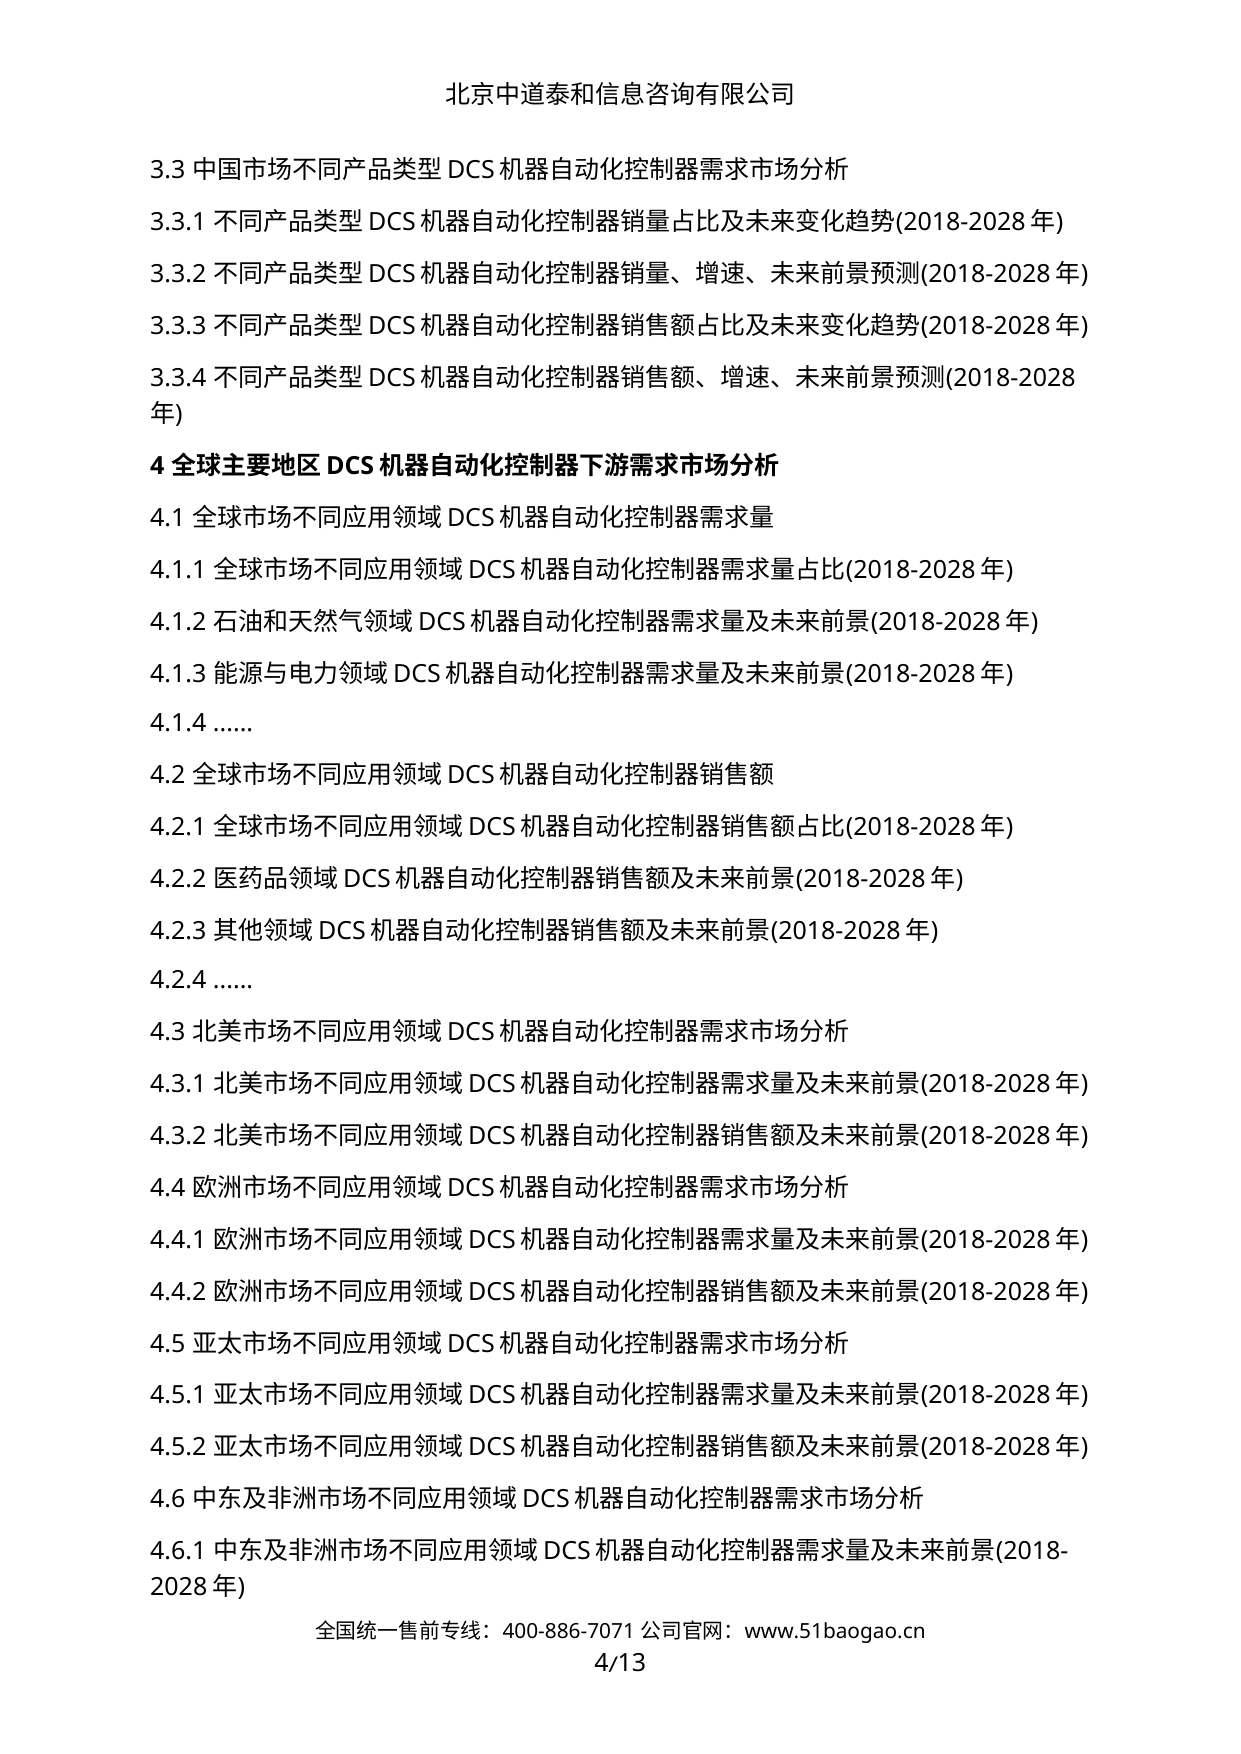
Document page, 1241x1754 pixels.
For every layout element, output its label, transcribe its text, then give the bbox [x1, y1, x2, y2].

text 4.4.2 欧洲市场不同应用领域DCS机器自动化控制器销售额及未来前景(2018-2028年) [150, 1271, 1090, 1307]
text 4 全球主要地区DCS机器自动化控制器下游需求市场分析 [150, 446, 1090, 482]
text 4.1.2 石油和天然气领域DCS机器自动化控制器需求量及未来前景(2018-2028年) [150, 601, 1090, 637]
text 4.1.3 能源与电力领域DCS机器自动化控制器需求量及未来前景(2018-2028年) [150, 653, 1090, 689]
text 4.5 亚太市场不同应用领域DCS机器自动化控制器需求市场分析 [150, 1323, 1090, 1359]
text 3.3.1 不同产品类型DCS机器自动化控制器销量占比及未来变化趋势(2018-2028年) [150, 202, 1090, 238]
text 4.2.3 其他领域DCS机器自动化控制器销售额及未来前景(2018-2028年) [150, 910, 1090, 947]
text 4.3 北美市场不同应用领域DCS机器自动化控制器需求市场分析 [150, 1012, 1090, 1048]
text 4.4 欧洲市场不同应用领域DCS机器自动化控制器需求市场分析 [150, 1167, 1090, 1204]
text 4.4.1 欧洲市场不同应用领域DCS机器自动化控制器需求量及未来前景(2018-2028年) [150, 1219, 1090, 1256]
text 4.1.4 ...... [150, 705, 1090, 739]
text 4.1.1 全球市场不同应用领域DCS机器自动化控制器需求量占比(2018-2028年) [150, 549, 1090, 586]
text 4.2.4 ...... [150, 962, 1090, 996]
text 4.6 中东及非洲市场不同应用领域DCS机器自动化控制器需求市场分析 [150, 1479, 1090, 1515]
text 4.6.1 中东及非洲市场不同应用领域DCS机器自动化控制器需求量及未来前景(2018-2028年) [150, 1531, 1090, 1603]
text 4.3.2 北美市场不同应用领域DCS机器自动化控制器销售额及未来前景(2018-2028年) [150, 1116, 1090, 1152]
text 4.1 全球市场不同应用领域DCS机器自动化控制器需求量 [150, 497, 1090, 534]
text 4.2 全球市场不同应用领域DCS机器自动化控制器销售额 [150, 755, 1090, 791]
text 4.2.2 医药品领域DCS机器自动化控制器销售额及未来前景(2018-2028年) [150, 858, 1090, 895]
text 3.3.2 不同产品类型DCS机器自动化控制器销量、增速、未来前景预测(2018-2028年) [150, 254, 1090, 290]
text 3.3.3 不同产品类型DCS机器自动化控制器销售额占比及未来变化趋势(2018-2028年) [150, 306, 1090, 342]
text 3.3 中国市场不同产品类型DCS机器自动化控制器需求市场分析 [150, 150, 1090, 186]
text 4.3.1 北美市场不同应用领域DCS机器自动化控制器需求量及未来前景(2018-2028年) [150, 1064, 1090, 1100]
text 4.2.1 全球市场不同应用领域DCS机器自动化控制器销售额占比(2018-2028年) [150, 807, 1090, 843]
text 3.3.4 不同产品类型DCS机器自动化控制器销售额、增速、未来前景预测(2018-2028年) [150, 357, 1090, 430]
text 4.5.1 亚太市场不同应用领域DCS机器自动化控制器需求量及未来前景(2018-2028年) [150, 1375, 1090, 1411]
text 4.5.2 亚太市场不同应用领域DCS机器自动化控制器销售额及未来前景(2018-2028年) [150, 1427, 1090, 1463]
